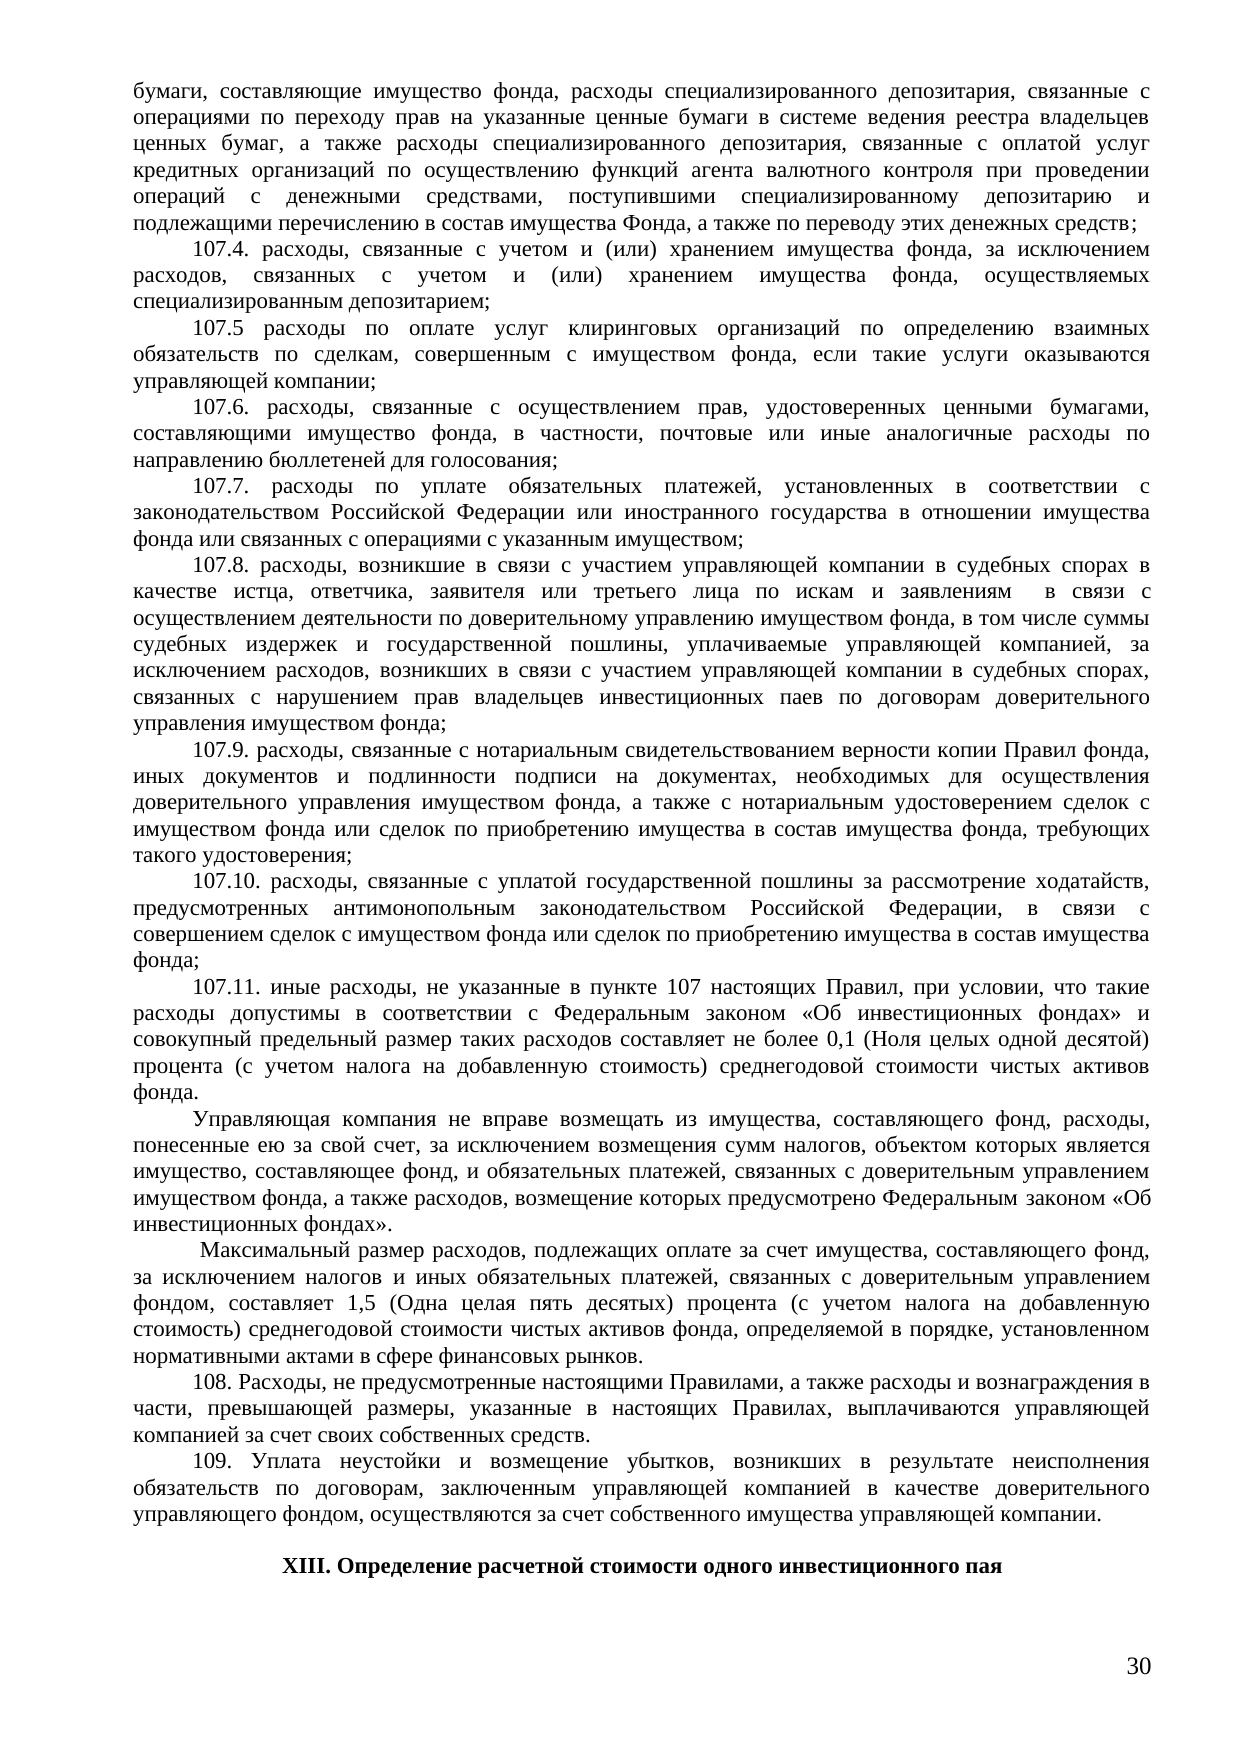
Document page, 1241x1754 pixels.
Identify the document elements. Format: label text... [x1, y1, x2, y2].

text 107.10. расходы, связанные с уплатой государственной пошлины за рассмотрение ходатайств, предусмотренных антимонопольным законодательством Российской Федерации, в связи с совершением сделок с имуществом фонда или сделок по приобретению имущества в состав имущества фонда; [133, 867, 1152, 973]
text 107.8. расходы, возникшие в связи с участием управляющей компании в судебных спорах в качестве истца, ответчика, заявителя или третьего лица по искам и заявлениям в связи с осуществлением деятельности по доверительному управлению имуществом фонда, в том числе суммы судебных издержек и государственной пошлины, уплачиваемые управляющей компанией, за исключением расходов, возникших в связи с участием управляющей компании в судебных спорах, связанных с нарушением прав владельцев инвестиционных паев по договорам доверительного управления имуществом фонда; [133, 551, 1152, 736]
text 107.4. расходы, связанные с учетом и (или) хранением имущества фонда, за исключением расходов, связанных с учетом и (или) хранением имущества фонда, осуществляемых специализированным депозитарием; [133, 235, 1152, 314]
text 107.5 расходы по оплате услуг клиринговых организаций по определению взаимных обязательств по сделкам, совершенным с имуществом фонда, если такие услуги оказываются управляющей компании; [133, 314, 1152, 393]
text 107.6. расходы, связанные с осуществлением прав, удостоверенных ценными бумагами, составляющими имущество фонда, в частности, почтовые или иные аналогичные расходы по направлению бюллетеней для голосования; [133, 393, 1152, 472]
text 109. Уплата неустойки и возмещение убытков, возникших в результате неисполнения обязательств по договорам, заключенным управляющей компанией в качестве доверительного управляющего фондом, осуществляются за счет собственного имущества управляющей компании. [133, 1447, 1152, 1526]
text 108. Расходы, не предусмотренные настоящими Правилами, а также расходы и вознаграждения в части, превышающей размеры, указанные в настоящих Правилах, выплачиваются управляющей компанией за счет своих собственных средств. [133, 1368, 1152, 1447]
text 107.9. расходы, связанные с нотариальным свидетельствованием верности копии Правил фонда, иных документов и подлинности подписи на документах, необходимых для осуществления доверительного управления имуществом фонда, а также с нотариальным удостоверением сделок с имуществом фонда или сделок по приобретению имущества в состав имущества фонда, требующих такого удостоверения; [133, 736, 1152, 867]
text XIII. Определение расчетной стоимости одного инвестиционного пая [133, 1553, 1152, 1579]
text 107.11. иные расходы, не указанные в пункте 107 настоящих Правил, при условии, что такие расходы допустимы в соответствии с Федеральным законом «Об инвестиционных фондах» и совокупный предельный размер таких расходов составляет не более 0,1 (Ноля целых одной десятой) процента (с учетом налога на добавленную стоимость) среднегодовой стоимости чистых активов фонда. [133, 973, 1152, 1104]
text Максимальный размер расходов, подлежащих оплате за счет имущества, составляющего фонд, за исключением налогов и иных обязательных платежей, связанных с доверительным управлением фондом, составляет 1,5 (Одна целая пять десятых) процента (с учетом налога на добавленную стоимость) среднегодовой стоимости чистых активов фонда, определяемой в порядке, установленном нормативными актами в сфере финансовых рынков. [133, 1236, 1152, 1368]
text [133, 77, 1152, 235]
text 107.7. расходы по уплате обязательных платежей, установленных в соответствии с законодательством Российской Федерации или иностранного государства в отношении имущества фонда или связанных с операциями с указанным имуществом; [133, 472, 1152, 551]
text Управляющая компания не вправе возмещать из имущества, составляющего фонд, расходы, понесенные ею за свой счет, за исключением возмещения сумм налогов, объектом которых является имущество, составляющее фонд, и обязательных платежей, связанных с доверительным управлением имуществом фонда, а также расходов, возмещение которых предусмотрено Федеральным законом «Об инвестиционных фондах». [133, 1104, 1152, 1236]
